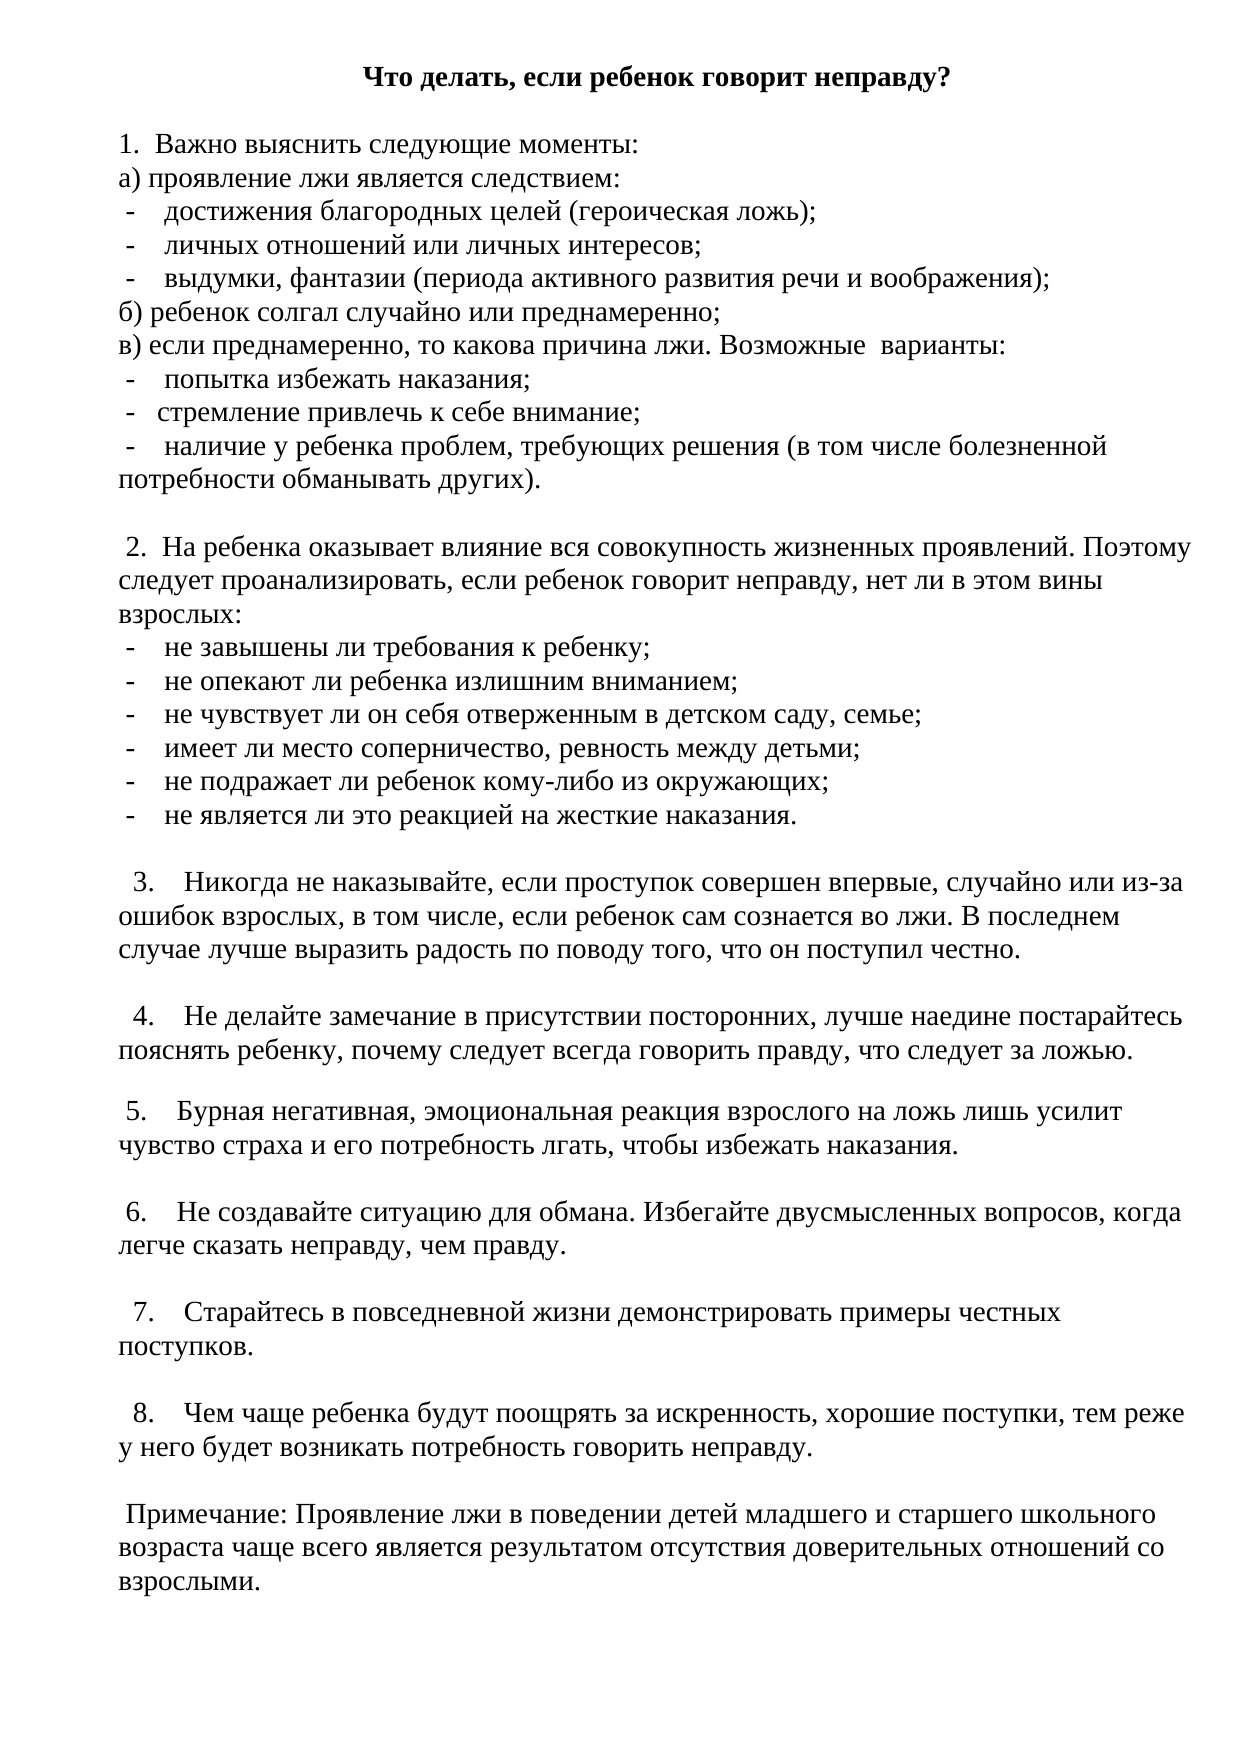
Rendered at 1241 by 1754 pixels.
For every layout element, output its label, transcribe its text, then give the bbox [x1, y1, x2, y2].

text Что делать, если ребенок говорит неправду? [118, 59, 1196, 93]
text б) ребенок солгал случайно или преднамеренно; [118, 294, 1196, 327]
text 3. Никогда не наказывайте, если проступок совершен впервые, случайно или из-за ошибок взрослых, в том числе, если ребенок сам сознается во лжи. В последнем случае лучше выразить радость по поводу того, что он поступил честно. [118, 864, 1196, 965]
text - наличие у ребенка проблем, требующих решения (в том числе болезненной потребности обманывать других). [118, 428, 1196, 495]
text 8. Чем чаще ребенка будут поощрять за искренность, хорошие поступки, тем реже у него будет возникать потребность говорить неправду. [118, 1395, 1196, 1462]
text - выдумки, фантазии (периода активного развития речи и воображения); [118, 260, 1196, 294]
text 5. Бурная негативная, эмоциональная реакция взрослого на ложь лишь усилит чувство страха и его потребность лгать, чтобы избежать наказания. [118, 1093, 1196, 1160]
text 4. Не делайте замечание в присутствии посторонних, лучше наедине постарайтесь пояснять ребенку, почему следует всегда говорить правду, что следует за ложью. [118, 998, 1196, 1065]
text - стремление привлечь к себе внимание; [118, 394, 1196, 428]
text - не чувствует ли он себя отверженным в детском саду, семье; [118, 696, 1196, 730]
text - не подражает ли ребенок кому-либо из окружающих; [118, 763, 1196, 797]
text 1. Важно выяснить следующие моменты: [118, 126, 1196, 160]
text 6. Не создавайте ситуацию для обмана. Избегайте двусмысленных вопросов, когда легче сказать неправду, чем правду. [118, 1194, 1196, 1261]
text 7. Старайтесь в повседневной жизни демонстрировать примеры честных поступков. [118, 1294, 1196, 1362]
text - личных отношений или личных интересов; [118, 227, 1196, 260]
text Примечание: Проявление лжи в поведении детей младшего и старшего школьного возраста чаще всего является результатом отсутствия доверительных отношений со взрослыми. [118, 1496, 1196, 1596]
text - попытка избежать наказания; [118, 361, 1196, 394]
text - не завышены ли требования к ребенку; [118, 629, 1196, 663]
text - имеет ли место соперничество, ревность между детьми; [118, 730, 1196, 763]
text в) если преднамеренно, то какова причина лжи. Возможные варианты: [118, 327, 1196, 361]
text - не является ли это реакцией на жесткие наказания. [118, 797, 1196, 831]
text - не опекают ли ребенка излишним вниманием; [118, 663, 1196, 696]
text а) проявление лжи является следствием: [118, 160, 1196, 193]
text 2. На ребенка оказывает влияние вся совокупность жизненных проявлений. Поэтому следует проанализировать, если ребенок говорит неправду, нет ли в этом вины взрослых: [118, 529, 1196, 629]
text - достижения благородных целей (героическая ложь); [118, 193, 1196, 227]
